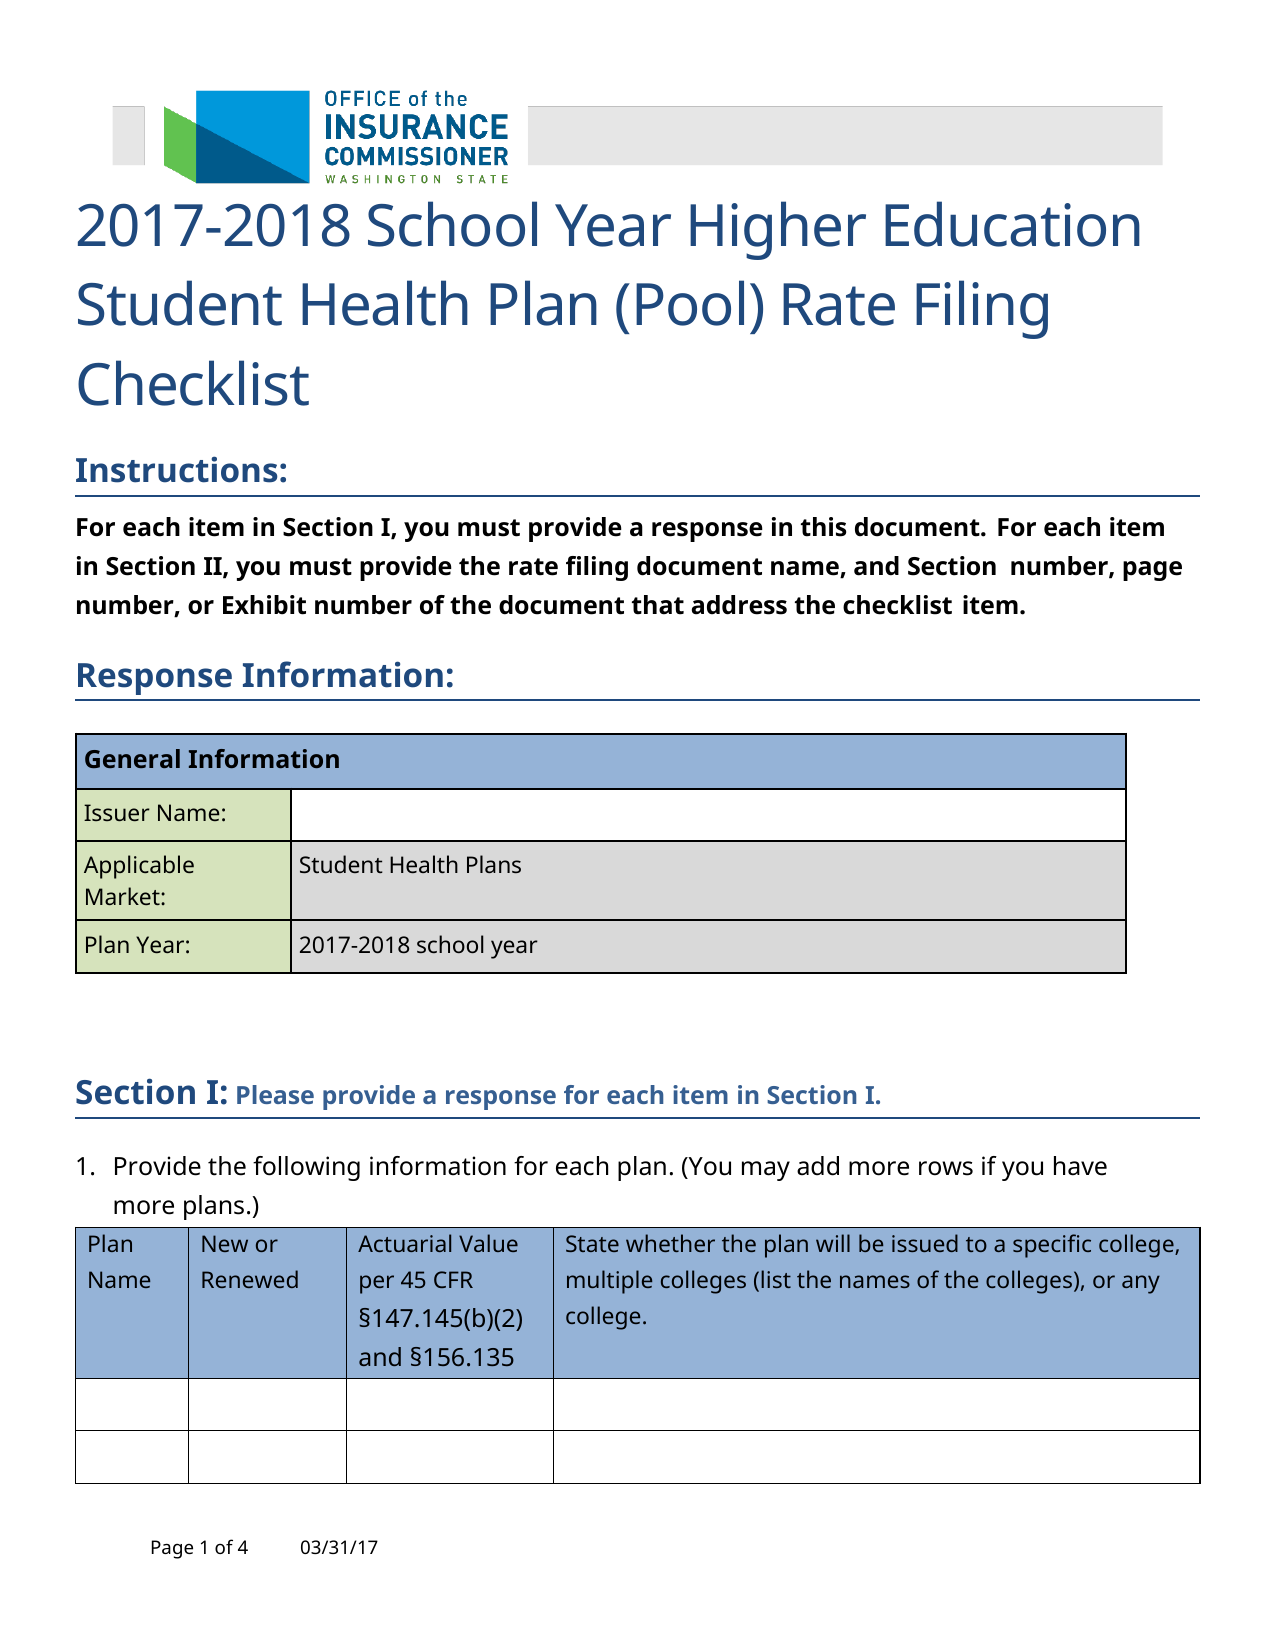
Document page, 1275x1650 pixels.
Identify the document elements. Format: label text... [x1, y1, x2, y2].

table_cell [76, 1379, 188, 1430]
table_cell [76, 1431, 188, 1483]
table_cell Plan Year: [77, 921, 290, 972]
table_cell [347, 1431, 553, 1483]
list Provide the following information for each plan. (You may add more rows if you have more plans.) [75, 1148, 1172, 1222]
table_cell [554, 1431, 1199, 1483]
table_cell Student Health Plans [292, 842, 1125, 919]
table_cell 2017-2018 school year [292, 921, 1125, 972]
table_cell [189, 1379, 346, 1430]
title 2017-2018 School Year Higher Education Student Health Plan (Pool) Rate Filing Checklist [75, 184, 1200, 422]
table_header General Information [77, 735, 1125, 788]
table_header State whether the plan will be issued to a specific college, multiple colleges (list the names of the colleges), or any college. [554, 1228, 1199, 1378]
subtitle Section I: Please provide a response for each item in Section I. [75, 1069, 1200, 1117]
picture [112, 90, 196, 184]
subtitle Instructions: [75, 447, 1200, 495]
text For each item in Section I, you must provide a response in this document. For each item in Section II, you must provide the rate filing document name, and Section number, page number, or Exhibit number of the document that address the checklist item. [75, 509, 1185, 622]
table_cell [554, 1379, 1199, 1430]
subtitle Response Information: [75, 652, 1200, 699]
table_cell [292, 790, 1125, 840]
table_cell Issuer Name: [77, 790, 290, 840]
picture [198, 126, 307, 184]
table_header New or Renewed [189, 1228, 346, 1378]
table_cell [189, 1431, 346, 1483]
table_cell Applicable Market: [77, 842, 290, 919]
table_cell [347, 1379, 553, 1430]
picture [310, 90, 1163, 184]
table_header Plan Name [76, 1228, 188, 1378]
table_header Actuarial Value per 45 CFR §147.145(b)(2) and §156.135 [347, 1228, 553, 1378]
